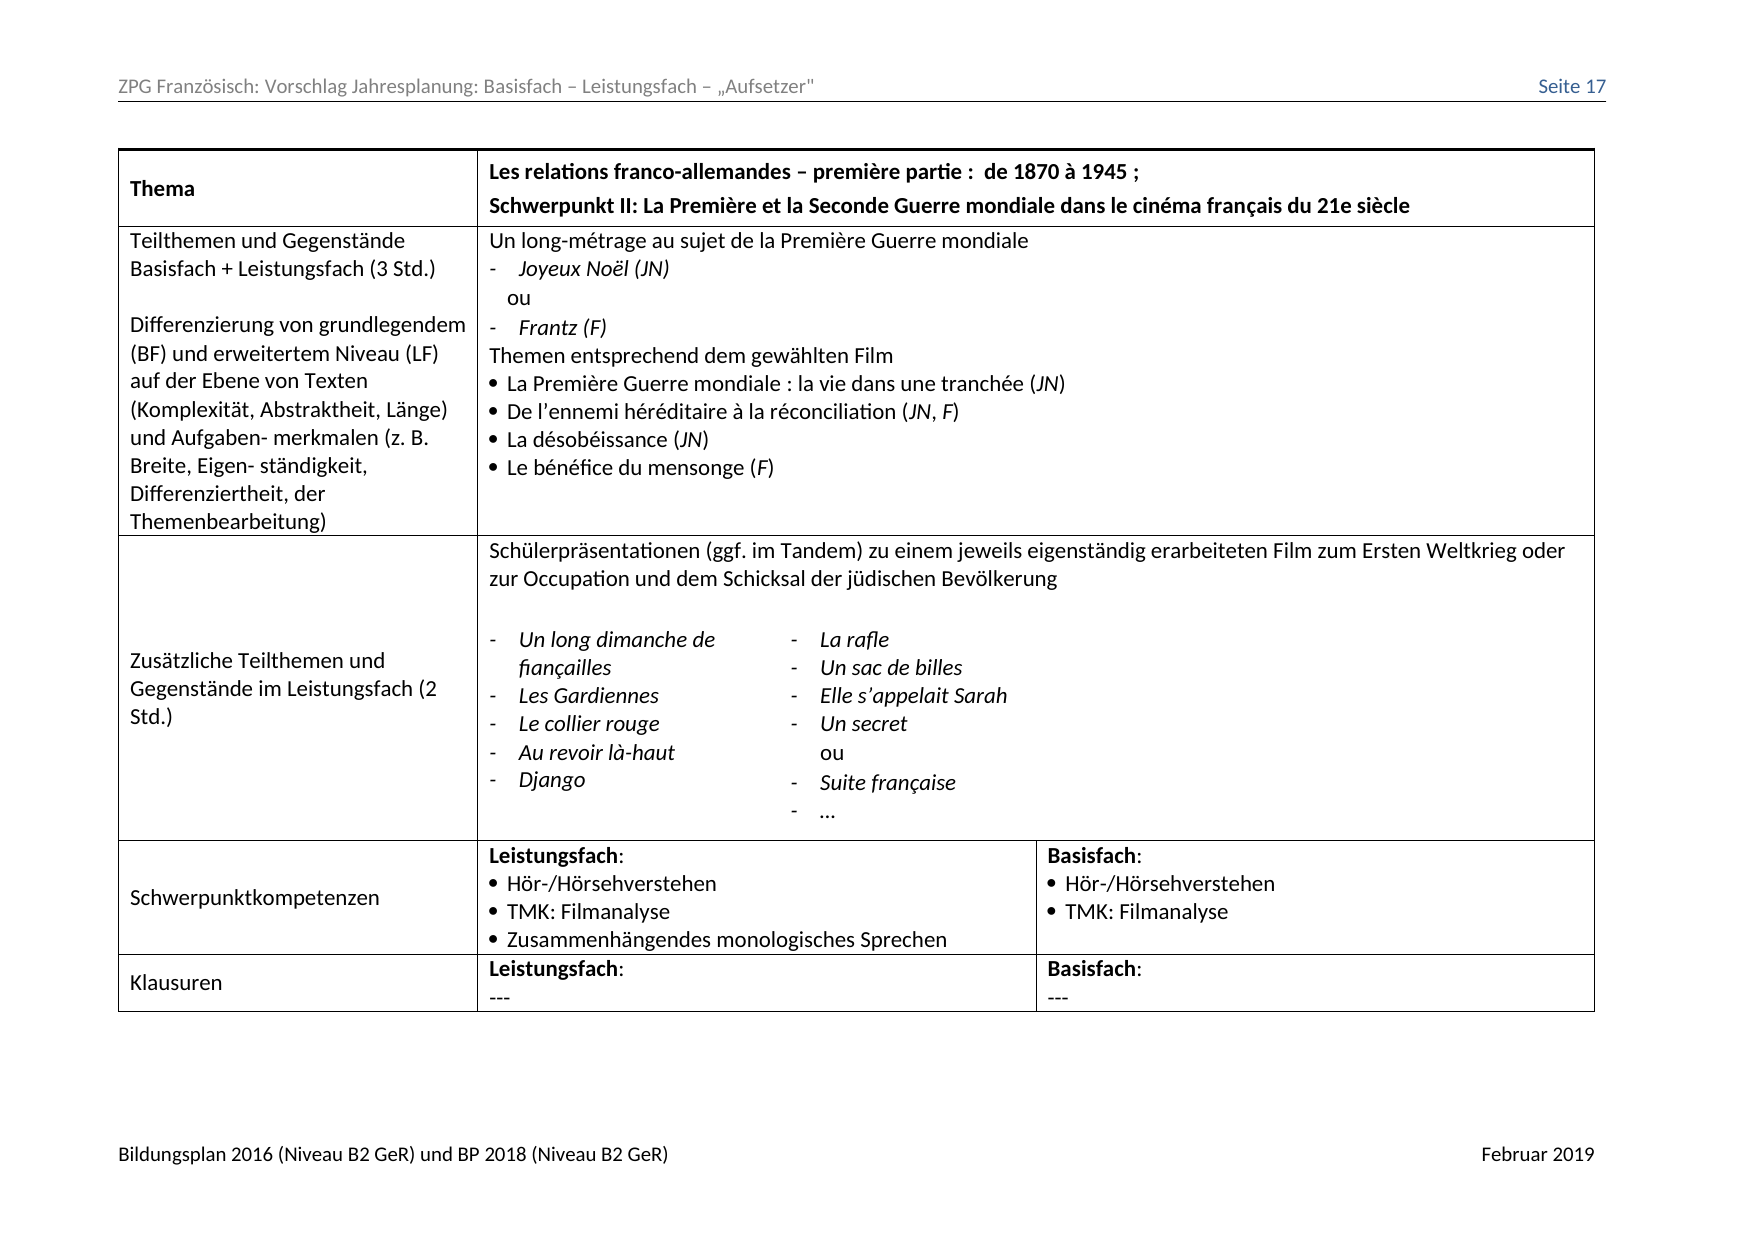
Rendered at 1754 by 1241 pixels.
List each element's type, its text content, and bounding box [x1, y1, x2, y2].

table_cell Basisfach: Hör-/Hörsehverstehen TMK: Filmanalyse [1037, 841, 1594, 953]
table_cell Zusätzliche Teilthemen und Gegenstände im Leistungsfach (2 Std.) [119, 536, 477, 840]
table_cell Basisfach: --- [1037, 955, 1594, 1011]
table_cell Schülerpräsentationen (ggf. im Tandem) zu einem jeweils eigenständig erarbeiteten Film zum Ersten Weltkrieg oder zur Occupation und dem Schicksal der jüdischen Bevölkerung [478, 536, 1594, 624]
table_cell Schwerpunktkompetenzen [119, 841, 477, 953]
table_cell Leistungsfach: Hör-/Hörsehverstehen TMK: Filmanalyse Zusammenhängendes monologisches Sprechen [478, 841, 1036, 953]
table_cell Teilthemen und Gegenstände Basisfach + Leistungsfach (3 Std.) Differenzierung von grundlegendem (BF) und erweitertem Niveau (LF) auf der Ebene von Texten (Komplexität, Abstraktheit, Länge) und Aufgaben- merkmalen (z. B. Breite, Eigen- ständigkeit, Differenziertheit, der Themenbearbeitung) [119, 227, 477, 535]
table_cell Un long-métrage au sujet de la Première Guerre mondiale Joyeux Noël (JN) ou Frantz (F) Themen entsprechend dem gewählten Film La Première Guerre mondiale : la vie dans une tranchée (JN) De l’ennemi héréditaire à la réconciliation (JN, F) La désobéissance (JN) Le bénéfice du mensonge (F) [478, 227, 1594, 535]
table_cell La rafle Un sac de billes Elle s’appelait Sarah Un secret ou Suite française … [779, 625, 1594, 840]
table_cell Thema [119, 151, 477, 226]
table_cell Les relations franco-allemandes – première partie : de 1870 à 1945 ; Schwerpunkt II: La Première et la Seconde Guerre mondiale dans le cinéma français du 21e siècle [478, 151, 1594, 226]
table_cell Leistungsfach: --- [478, 955, 1036, 1011]
table_cell Un long dimanche de fiançailles Les Gardiennes Le collier rouge Au revoir là-haut Django [478, 625, 779, 840]
table_cell Klausuren [119, 955, 477, 1011]
